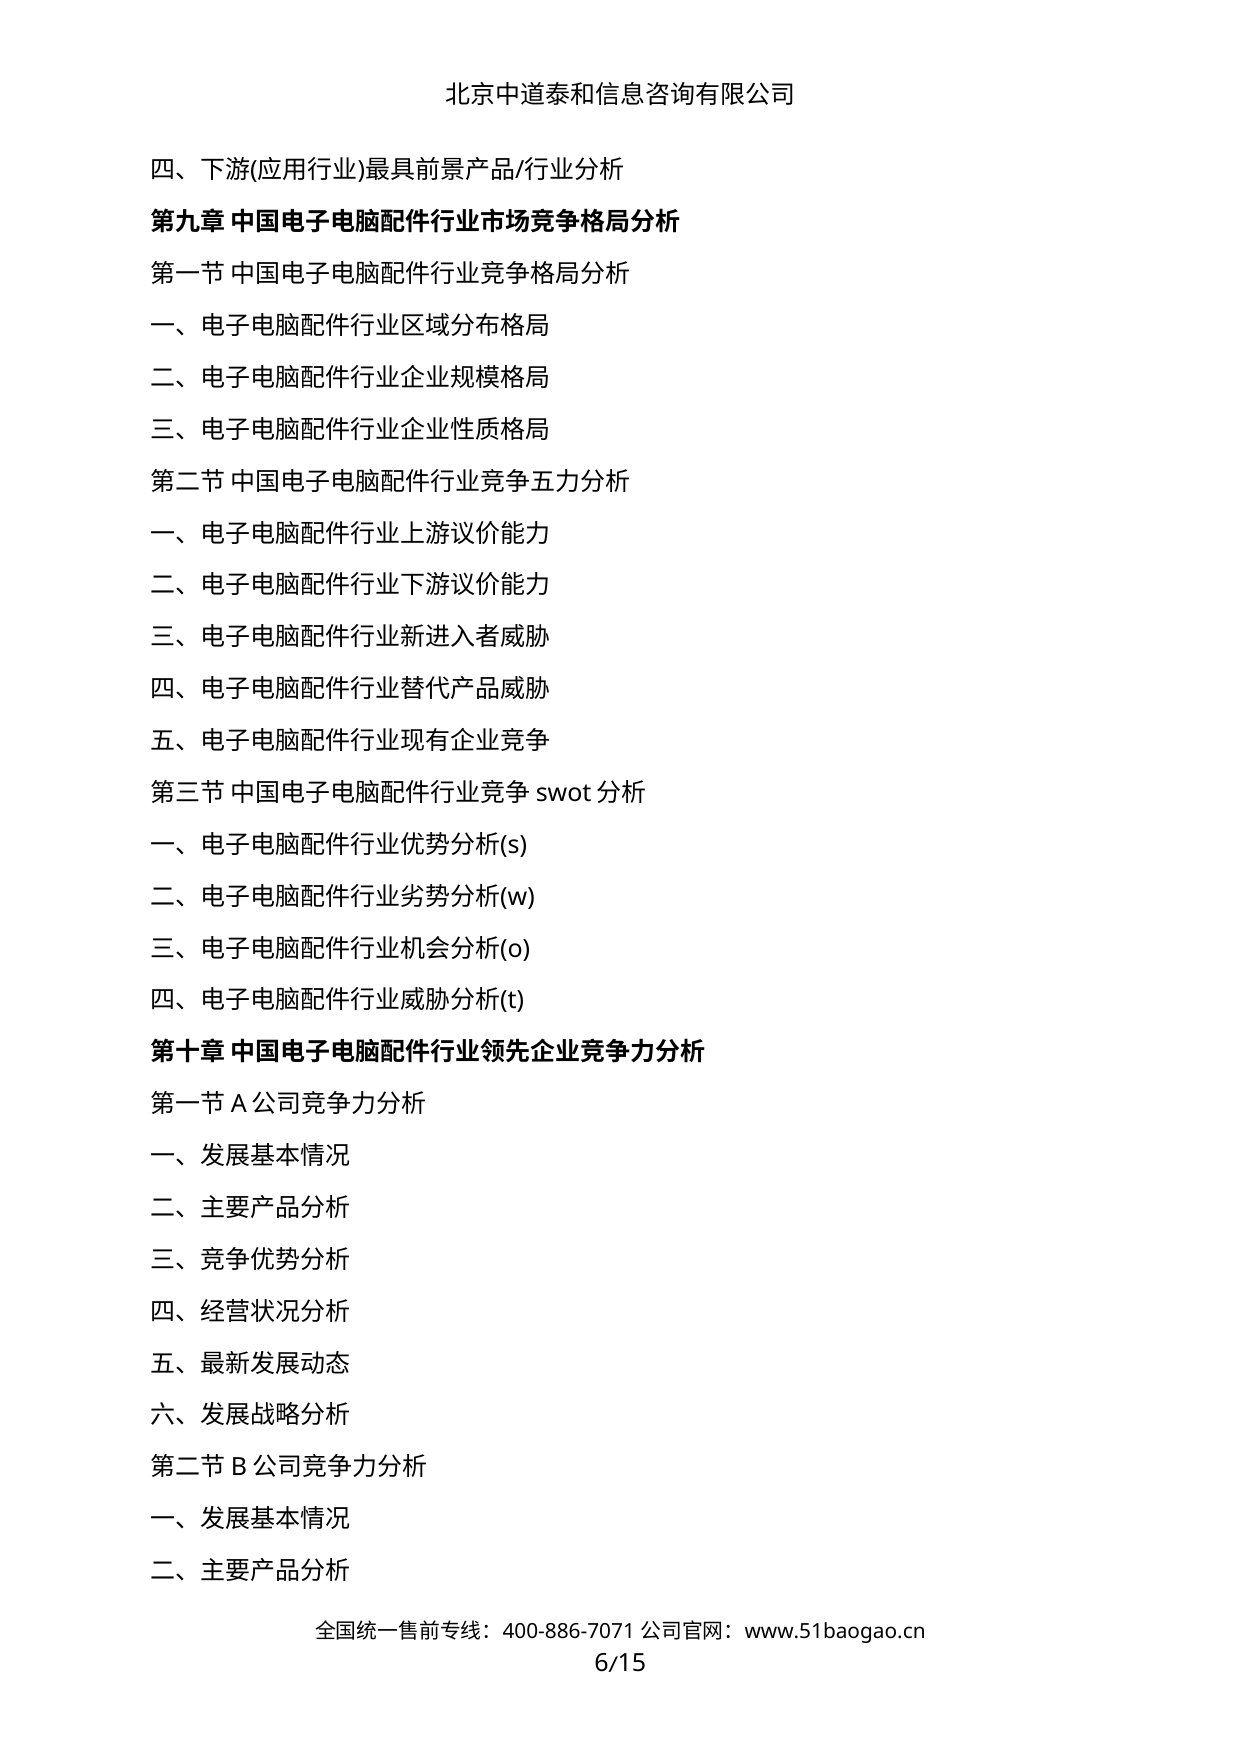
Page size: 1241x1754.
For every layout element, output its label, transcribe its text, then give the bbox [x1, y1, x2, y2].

text 第十章 中国电子电脑配件行业领先企业竞争力分析 [150, 1032, 1090, 1068]
text 五、最新发展动态 [150, 1343, 1090, 1379]
text 三、竞争优势分析 [150, 1239, 1090, 1276]
text 三、电子电脑配件行业企业性质格局 [150, 409, 1090, 446]
text 第三节 中国电子电脑配件行业竞争swot分析 [150, 772, 1090, 809]
text 第九章 中国电子电脑配件行业市场竞争格局分析 [150, 202, 1090, 238]
text 二、电子电脑配件行业下游议价能力 [150, 565, 1090, 601]
text 四、经营状况分析 [150, 1291, 1090, 1327]
text 四、下游(应用行业)最具前景产品/行业分析 [150, 150, 1090, 186]
text 一、电子电脑配件行业区域分布格局 [150, 306, 1090, 342]
text 第一节 中国电子电脑配件行业竞争格局分析 [150, 254, 1090, 290]
text 四、电子电脑配件行业替代产品威胁 [150, 669, 1090, 705]
text 一、电子电脑配件行业优势分析(s) [150, 824, 1090, 861]
text 一、发展基本情况 [150, 1136, 1090, 1172]
text 二、电子电脑配件行业企业规模格局 [150, 357, 1090, 394]
text 二、电子电脑配件行业劣势分析(w) [150, 876, 1090, 912]
text 五、电子电脑配件行业现有企业竞争 [150, 721, 1090, 757]
text 三、电子电脑配件行业机会分析(o) [150, 928, 1090, 964]
text 一、发展基本情况 [150, 1499, 1090, 1535]
text 第二节 中国电子电脑配件行业竞争五力分析 [150, 461, 1090, 497]
text 第一节 A公司竞争力分析 [150, 1084, 1090, 1120]
text 一、电子电脑配件行业上游议价能力 [150, 513, 1090, 549]
text 二、主要产品分析 [150, 1187, 1090, 1224]
text 四、电子电脑配件行业威胁分析(t) [150, 980, 1090, 1016]
text 二、主要产品分析 [150, 1551, 1090, 1587]
text 三、电子电脑配件行业新进入者威胁 [150, 617, 1090, 653]
text 六、发展战略分析 [150, 1395, 1090, 1431]
text 第二节 B公司竞争力分析 [150, 1447, 1090, 1483]
